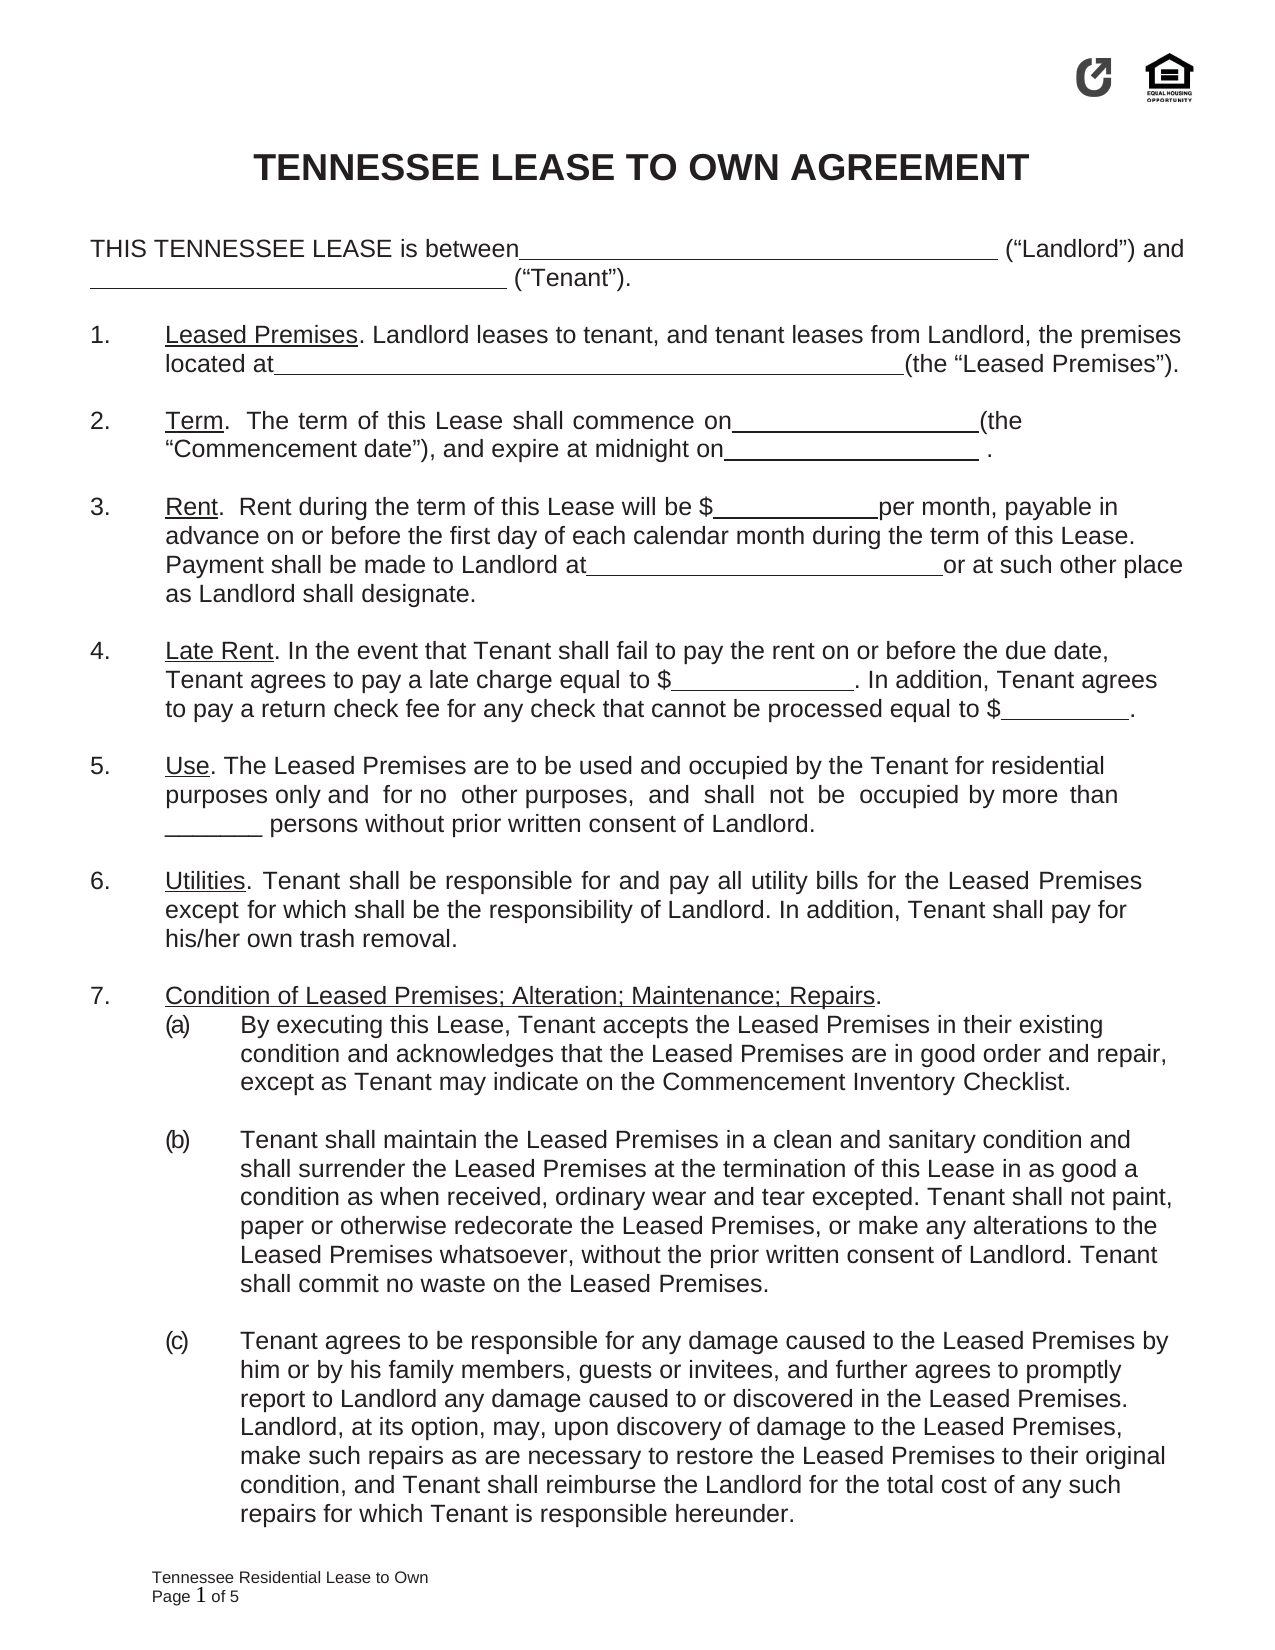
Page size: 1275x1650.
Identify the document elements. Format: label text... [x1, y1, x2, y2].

text TENNESSEE LEASE TO OWN AGREEMENT [79, 145, 1204, 188]
text THIS TENNESSEE LEASE is between (“Landlord”) and [90, 234, 1204, 263]
list him or by his family members, guests or invitees, and further agrees to promptly [165, 1355, 1185, 1383]
list Leased Premises. Landlord leases to tenant, and tenant leases from Landlord, the premises located at (the “Leased Premises”). [90, 321, 1204, 378]
picture [1076, 58, 1112, 97]
list except for which shall be the responsibility of Landlord. In addition, Tenant shall pay for his/her own trash removal. [165, 895, 1204, 952]
list Utilities. Tenant shall be responsible for and pay all utility bills for the Leased Premises [90, 866, 1204, 895]
list purposes only and for no other purposes, and shall not be occupied by more than [165, 780, 1184, 809]
text condition as when received, ordinary wear and tear excepted. Tenant shall not paint, paper or otherwise redecorate the Leased Premises, or make any alterations to the Leased Premises whatsoever, without the prior written consent of Landlord. Tenant shall commit no waste on the Leased Premises. [79, 1182, 1185, 1297]
list Condition of Leased Premises; Alteration; Maintenance; Repairs. [90, 981, 1204, 1010]
list condition and acknowledges that the Leased Premises are in good order and repair, [165, 1039, 1185, 1067]
list Rent. Rent during the term of this Lease will be $ per month, payable in [90, 492, 1185, 521]
text “Commencement date”), and expire at midnight on . [79, 435, 1183, 463]
text (“Tenant”). [90, 263, 1204, 292]
list shall surrender the Leased Premises at the termination of this Lease in as good a [165, 1154, 1185, 1182]
list Term. The term of this Lease shall commence on (the [90, 407, 1183, 435]
picture [1145, 53, 1194, 102]
list Tenant agrees to be responsible for any damage caused to the Leased Premises by [90, 1326, 1185, 1355]
text report to Landlord any damage caused to or discovered in the Leased Premises. Landlord, at its option, may, upon discovery of damage to the Leased Premises, make such repairs as are necessary to restore the Leased Premises to their original condition, and Tenant shall reimburse the Landlord for the total cost of any such repairs for which Tenant is responsible hereunder. [79, 1383, 1185, 1527]
list Use. The Leased Premises are to be used and occupied by the Tenant for residential [90, 751, 1184, 780]
list except as Tenant may indicate on the Commencement Inventory Checklist. [165, 1067, 1185, 1096]
list By executing this Lease, Tenant accepts the Leased Premises in their existing [90, 1010, 1185, 1039]
text _______ persons without prior written consent of Landlord. [165, 809, 1184, 837]
list Tenant shall maintain the Leased Premises in a clean and sanitary condition and [90, 1125, 1185, 1154]
list Late Rent. In the event that Tenant shall fail to pay the rent on or before the due date, [90, 636, 1184, 665]
list Tenant agrees to pay a late charge equal to $ . In addition, Tenant agrees to pay a return check fee for any check that cannot be processed equal to $ . [165, 665, 1184, 722]
text advance on or before the first day of each calendar month during the term of this Lease. Payment shall be made to Landlord at or at such other place as Landlord shall designate. [165, 521, 1185, 607]
